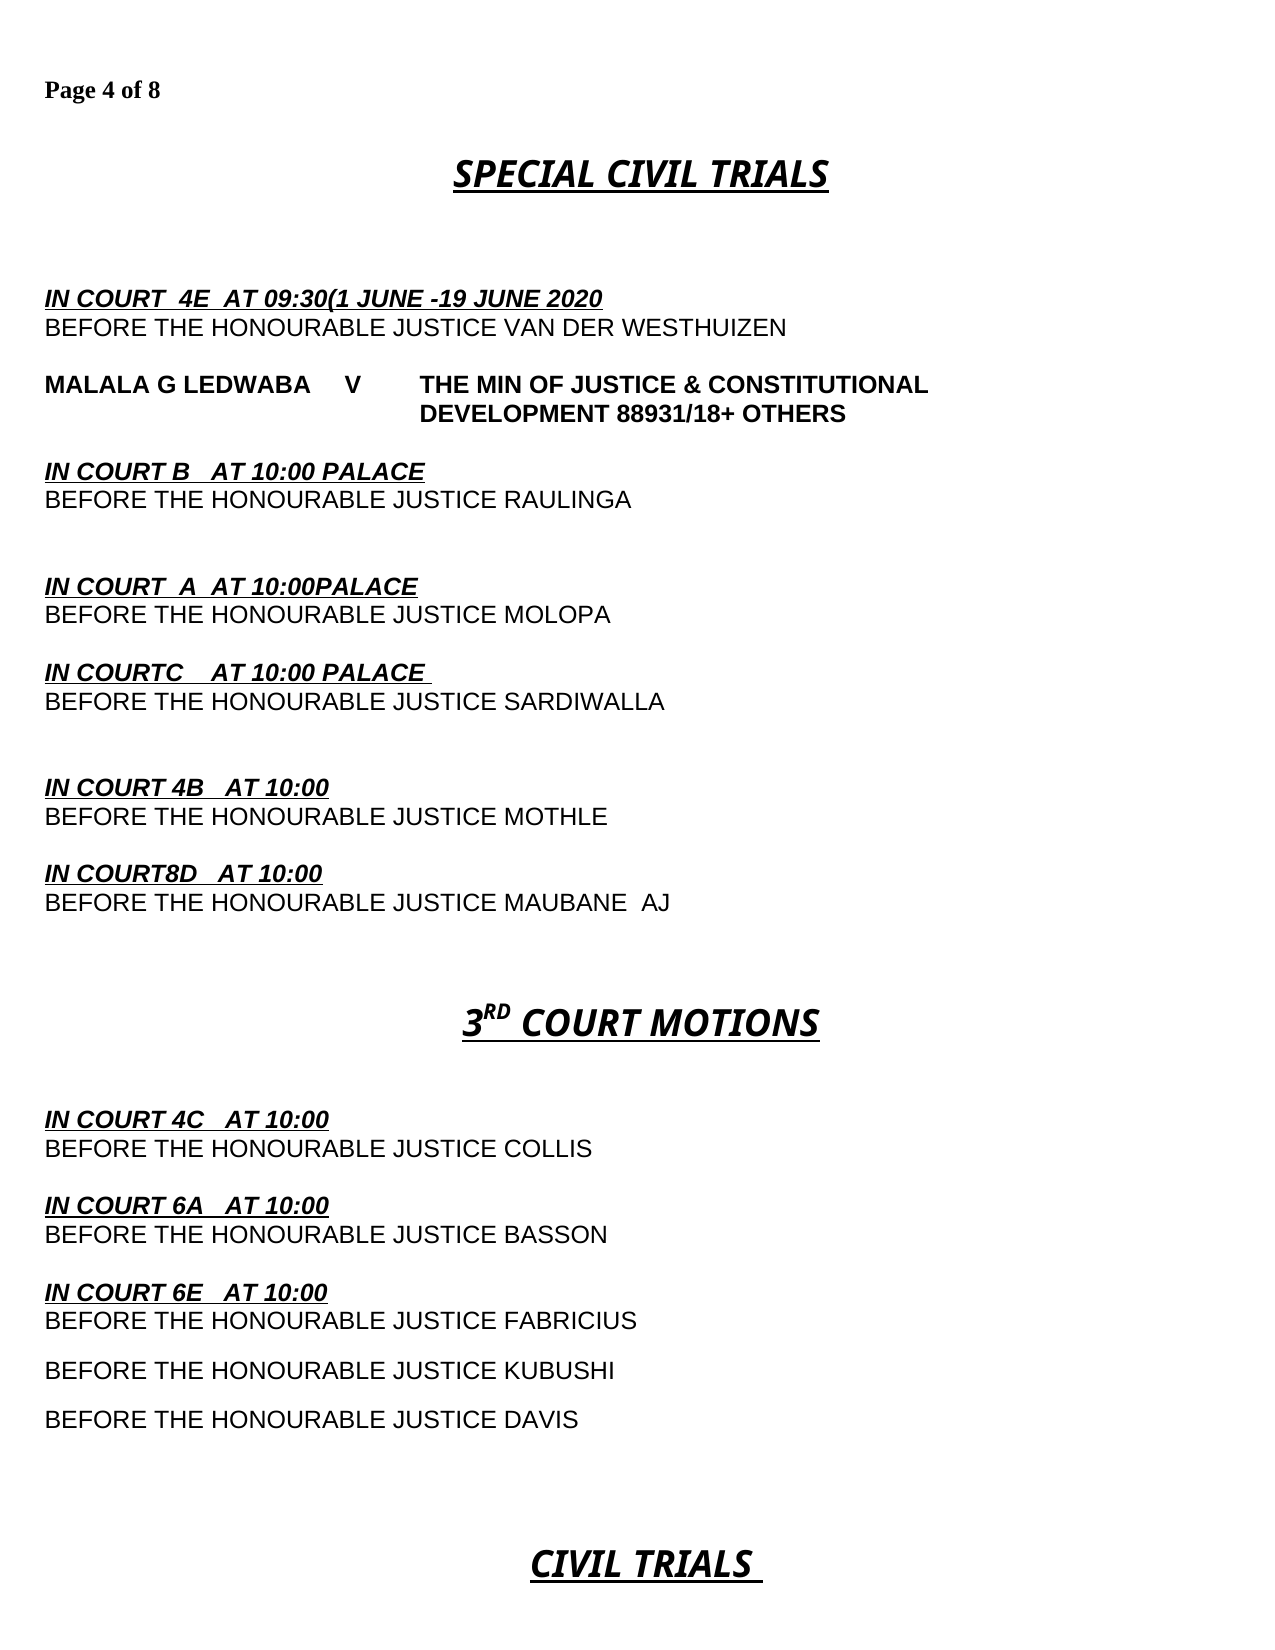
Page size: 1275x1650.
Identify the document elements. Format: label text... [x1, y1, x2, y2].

text BEFORE THE HONOURABLE JUSTICE COLLIS [44, 1134, 1237, 1163]
text BEFORE THE HONOURABLE JUSTICE VAN DER WESTHUIZEN [44, 313, 1237, 342]
text BEFORE THE HONOURABLE JUSTICE KUBUSHI [44, 1356, 1237, 1385]
text BEFORE THE HONOURABLE JUSTICE MAUBANE AJ [44, 888, 1237, 917]
text IN COURT 4E AT 09:30(1 JUNE -19 JUNE 2020 [44, 284, 1237, 313]
text IN COURT 4B AT 10:00 [44, 773, 1237, 802]
text DEVELOPMENT 88931/18+ OTHERS [44, 399, 1237, 428]
text IN COURT 6A AT 10:00 [44, 1191, 1237, 1220]
text IN COURT 4C AT 10:00 [44, 1105, 1237, 1134]
text IN COURT B AT 10:00 PALACE [44, 457, 1237, 486]
subtitle 3RD COURT MOTIONS [44, 997, 1237, 1048]
text BEFORE THE HONOURABLE JUSTICE SARDIWALLA [44, 687, 1237, 716]
subtitle CIVIL TRIALS [44, 1537, 1237, 1588]
text IN COURT8D AT 10:00 [44, 859, 1237, 888]
text MALALA G LEDWABA V THE MIN OF JUSTICE & CONSTITUTIONAL [44, 371, 1237, 399]
text BEFORE THE HONOURABLE JUSTICE BASSON [44, 1220, 1237, 1249]
text BEFORE THE HONOURABLE JUSTICE MOLOPA [44, 601, 1237, 629]
text BEFORE THE HONOURABLE JUSTICE DAVIS [44, 1406, 1237, 1434]
subtitle SPECIAL CIVIL TRIALS [44, 147, 1237, 198]
text IN COURT A AT 10:00PALACE [44, 572, 1237, 601]
text BEFORE THE HONOURABLE JUSTICE MOTHLE [44, 802, 1237, 831]
text IN COURTC AT 10:00 PALACE [44, 658, 1237, 687]
text IN COURT 6E AT 10:00 [44, 1278, 1237, 1306]
text BEFORE THE HONOURABLE JUSTICE FABRICIUS [44, 1306, 1237, 1335]
text BEFORE THE HONOURABLE JUSTICE RAULINGA [44, 486, 1237, 514]
